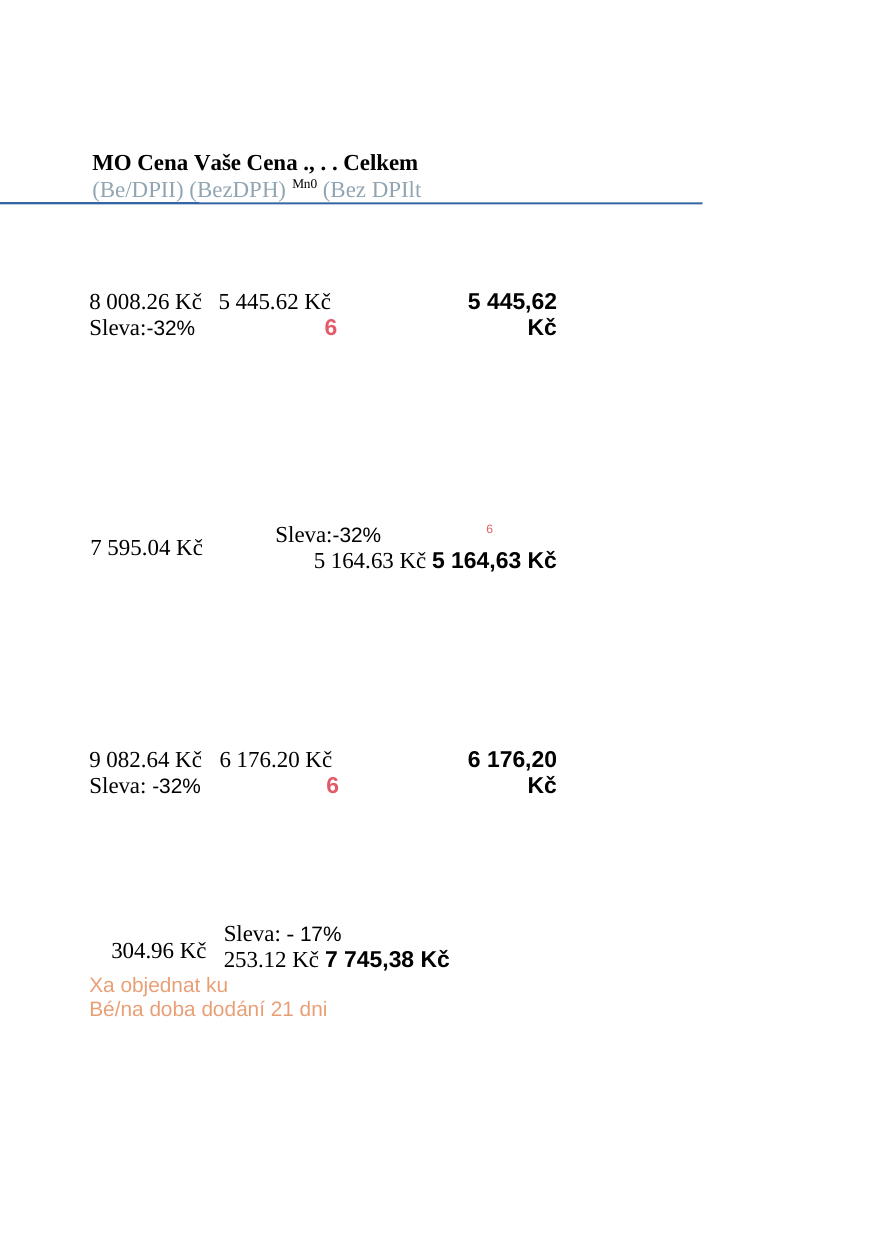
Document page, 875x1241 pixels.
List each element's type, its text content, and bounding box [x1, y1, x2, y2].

text Bé/na doba dodání 21 dni [89, 996, 557, 1020]
text 5 445,62 Kč [438, 288, 557, 341]
text Sleva:-32% 6 [89, 521, 557, 547]
text Sleva:-32% [89, 314, 208, 341]
text Xa objednat ku [89, 972, 557, 996]
text 5 164.63 Kč 5 164,63 Kč [89, 547, 557, 573]
text 6 176,20 Kč [437, 746, 557, 799]
text 9 082.64 Kč [89, 746, 209, 772]
text 8 008.26 Kč [89, 288, 208, 314]
text 6 176.20 Kč [219, 746, 339, 772]
text 253.12 Kč 7 745,38 Kč [89, 946, 557, 972]
text 6 [218, 314, 337, 341]
text Sleva: -32% [89, 772, 209, 799]
text 6 [219, 772, 339, 799]
text 5 445.62 Kč [218, 288, 337, 314]
text Sleva: - 17% [89, 919, 557, 946]
